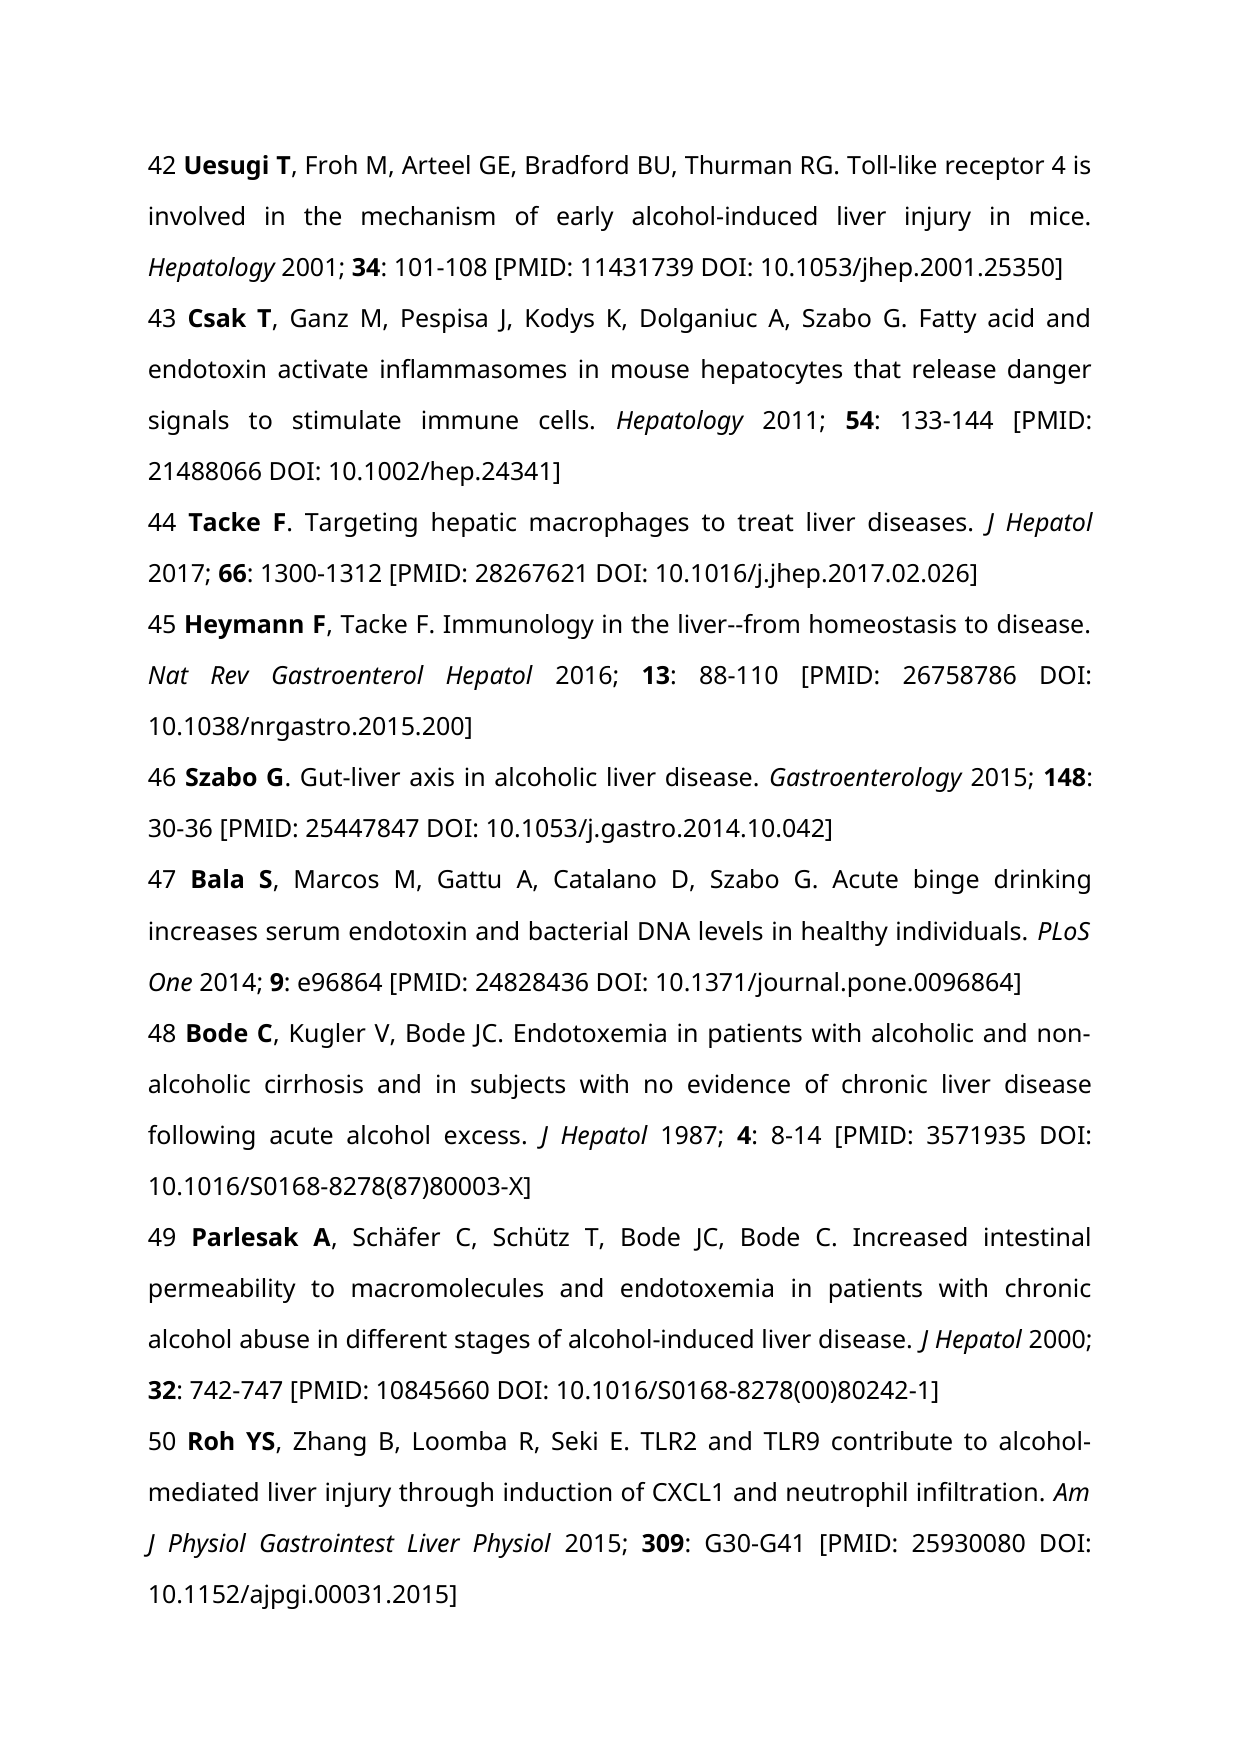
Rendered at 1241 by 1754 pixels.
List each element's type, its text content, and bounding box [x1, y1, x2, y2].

text 50 Roh YS, Zhang B, Loomba R, Seki E. TLR2 and TLR9 contribute to alcohol-mediated liver injury through induction of CXCL1 and neutrophil infiltration. Am J Physiol Gastrointest Liver Physiol 2015; 309: G30-G41 [PMID: 25930080 DOI: 10.1152/ajpgi.00031.2015] [148, 1424, 1093, 1611]
text 42 Uesugi T, Froh M, Arteel GE, Bradford BU, Thurman RG. Toll-like receptor 4 is involved in the mechanism of early alcohol-induced liver injury in mice. Hepatology 2001; 34: 101-108 [PMID: 11431739 DOI: 10.1053/jhep.2001.25350] [148, 148, 1093, 284]
text 49 Parlesak A, Schäfer C, Schütz T, Bode JC, Bode C. Increased intestinal permeability to macromolecules and endotoxemia in patients with chronic alcohol abuse in different stages of alcohol-induced liver disease. J Hepatol 2000; 32: 742-747 [PMID: 10845660 DOI: 10.1016/S0168-8278(00)80242-1] [148, 1219, 1093, 1407]
text 44 Tacke F. Targeting hepatic macrophages to treat liver diseases. J Hepatol 2017; 66: 1300-1312 [PMID: 28267621 DOI: 10.1016/j.jhep.2017.02.026] [148, 505, 1093, 590]
text 43 Csak T, Ganz M, Pespisa J, Kodys K, Dolganiuc A, Szabo G. Fatty acid and endotoxin activate inflammasomes in mouse hepatocytes that release danger signals to stimulate immune cells. Hepatology 2011; 54: 133-144 [PMID: 21488066 DOI: 10.1002/hep.24341] [148, 301, 1093, 488]
text 45 Heymann F, Tacke F. Immunology in the liver--from homeostasis to disease. Nat Rev Gastroenterol Hepatol 2016; 13: 88-110 [PMID: 26758786 DOI: 10.1038/nrgastro.2015.200] [148, 607, 1093, 743]
text 47 Bala S, Marcos M, Gattu A, Catalano D, Szabo G. Acute binge drinking increases serum endotoxin and bacterial DNA levels in healthy individuals. PLoS One 2014; 9: e96864 [PMID: 24828436 DOI: 10.1371/journal.pone.0096864] [148, 862, 1093, 998]
text 48 Bode C, Kugler V, Bode JC. Endotoxemia in patients with alcoholic and non-alcoholic cirrhosis and in subjects with no evidence of chronic liver disease following acute alcohol excess. J Hepatol 1987; 4: 8-14 [PMID: 3571935 DOI: 10.1016/S0168-8278(87)80003-X] [148, 1015, 1093, 1202]
text 46 Szabo G. Gut-liver axis in alcoholic liver disease. Gastroenterology 2015; 148: 30-36 [PMID: 25447847 DOI: 10.1053/j.gastro.2014.10.042] [148, 760, 1093, 845]
